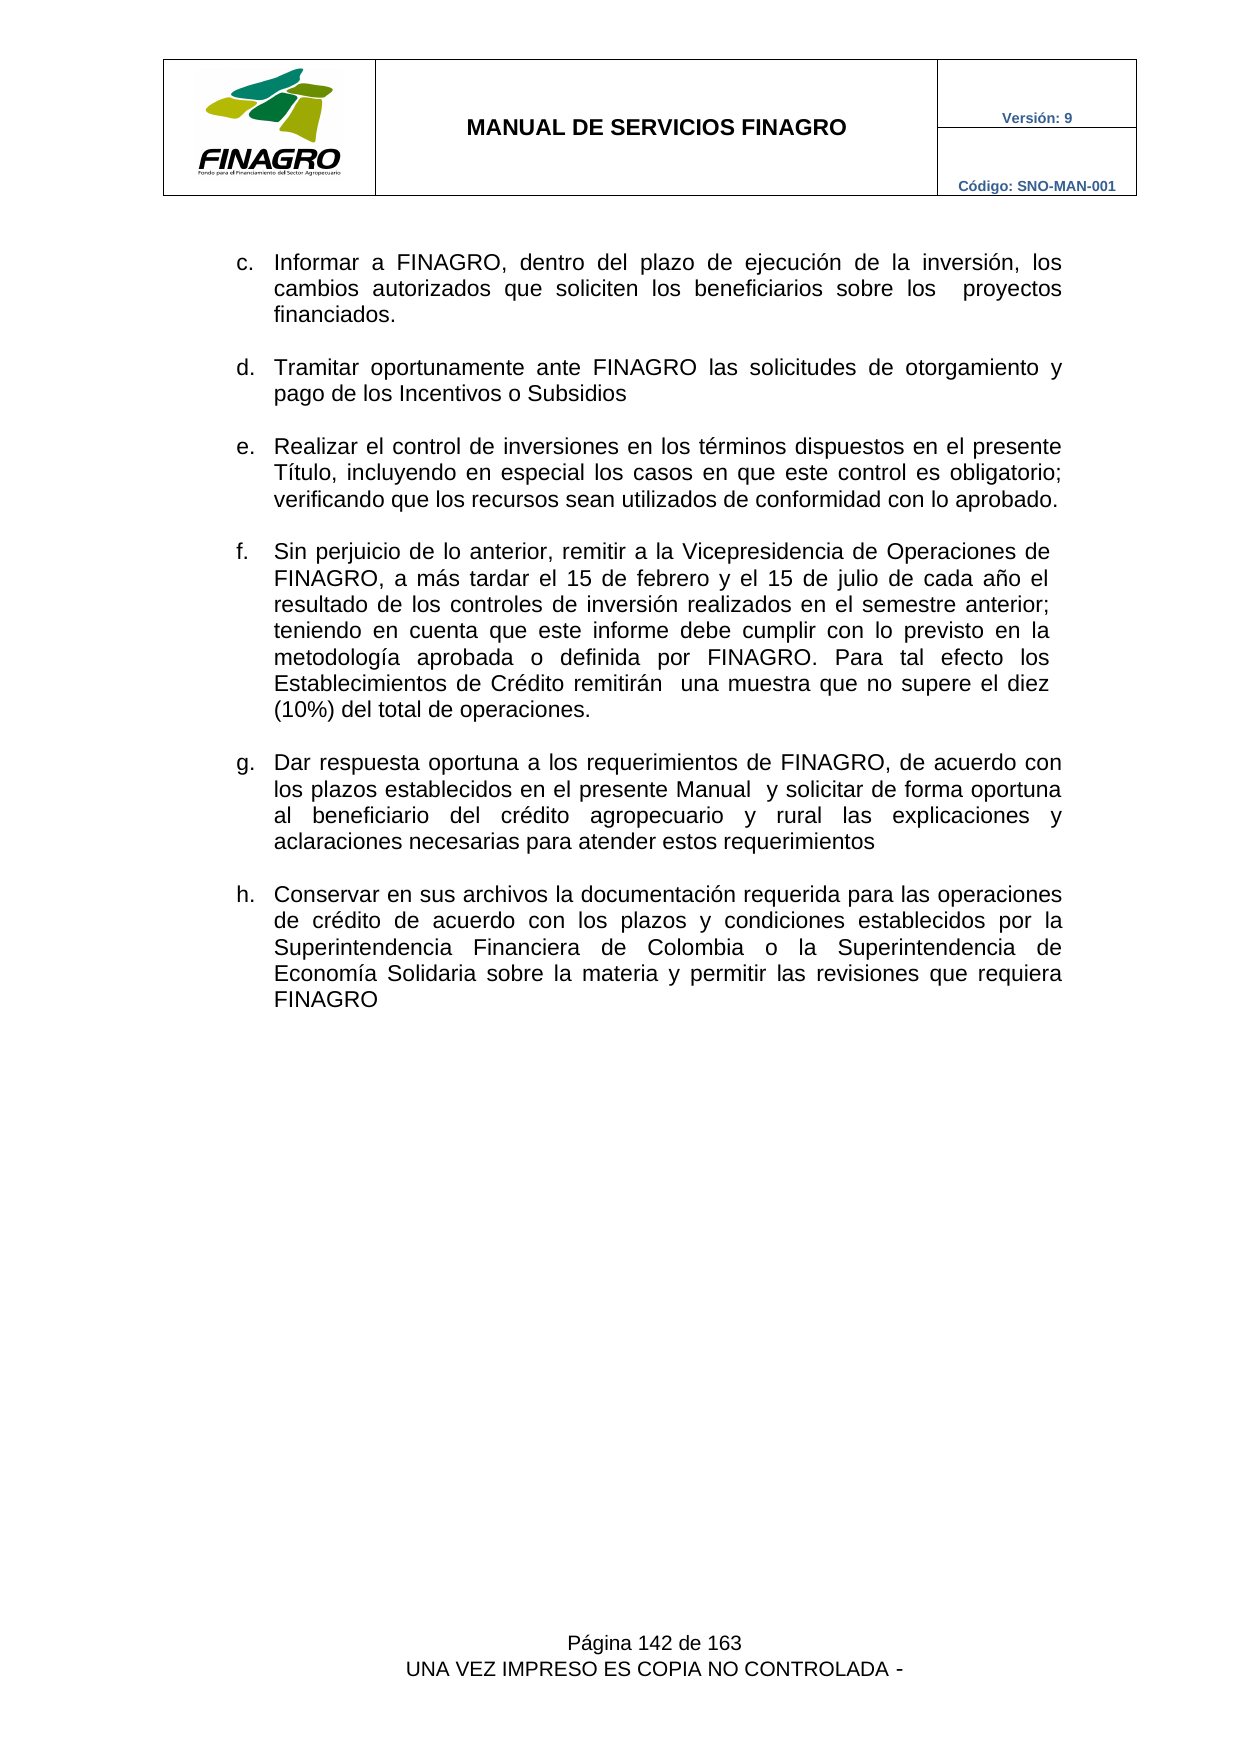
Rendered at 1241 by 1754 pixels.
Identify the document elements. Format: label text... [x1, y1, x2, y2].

list Realizar el control de inversiones en los términos dispuestos en el presente Título, incluyendo en especial los casos en que este control es obligatorio; verificando que los recursos sean utilizados de conformidad con lo aprobado. [236, 433, 1063, 512]
list Sin perjuicio de lo anterior, remitir a la Vicepresidencia de Operaciones de FINAGRO, a más tardar el 15 de febrero y el 15 de julio de cada año el resultado de los controles de inversión realizados en el semestre anterior; teniendo en cuenta que este informe debe cumplir con lo previsto en la metodología aprobada o definida por FINAGRO. Para tal efecto los Establecimientos de Crédito remitirán una muestra que no supere el diez (10%) del total de operaciones. [236, 538, 1051, 723]
list Conservar en sus archivos la documentación requerida para las operaciones de crédito de acuerdo con los plazos y condiciones establecidos por la Superintendencia Financiera de Colombia o la Superintendencia de Economía Solidaria sobre la materia y permitir las revisiones que requiera FINAGRO [236, 881, 1063, 1013]
list Dar respuesta oportuna a los requerimientos de FINAGRO, de acuerdo con los plazos establecidos en el presente Manual y solicitar de forma oportuna al beneficiario del crédito agropecuario y rural las explicaciones y aclaraciones necesarias para atender estos requerimientos [236, 749, 1063, 854]
list Informar a FINAGRO, dentro del plazo de ejecución de la inversión, los cambios autorizados que soliciten los beneficiarios sobre los proyectos financiados. [236, 248, 1063, 327]
list Tramitar oportunamente ante FINAGRO las solicitudes de otorgamiento y pago de los Incentivos o Subsidios [236, 354, 1063, 407]
